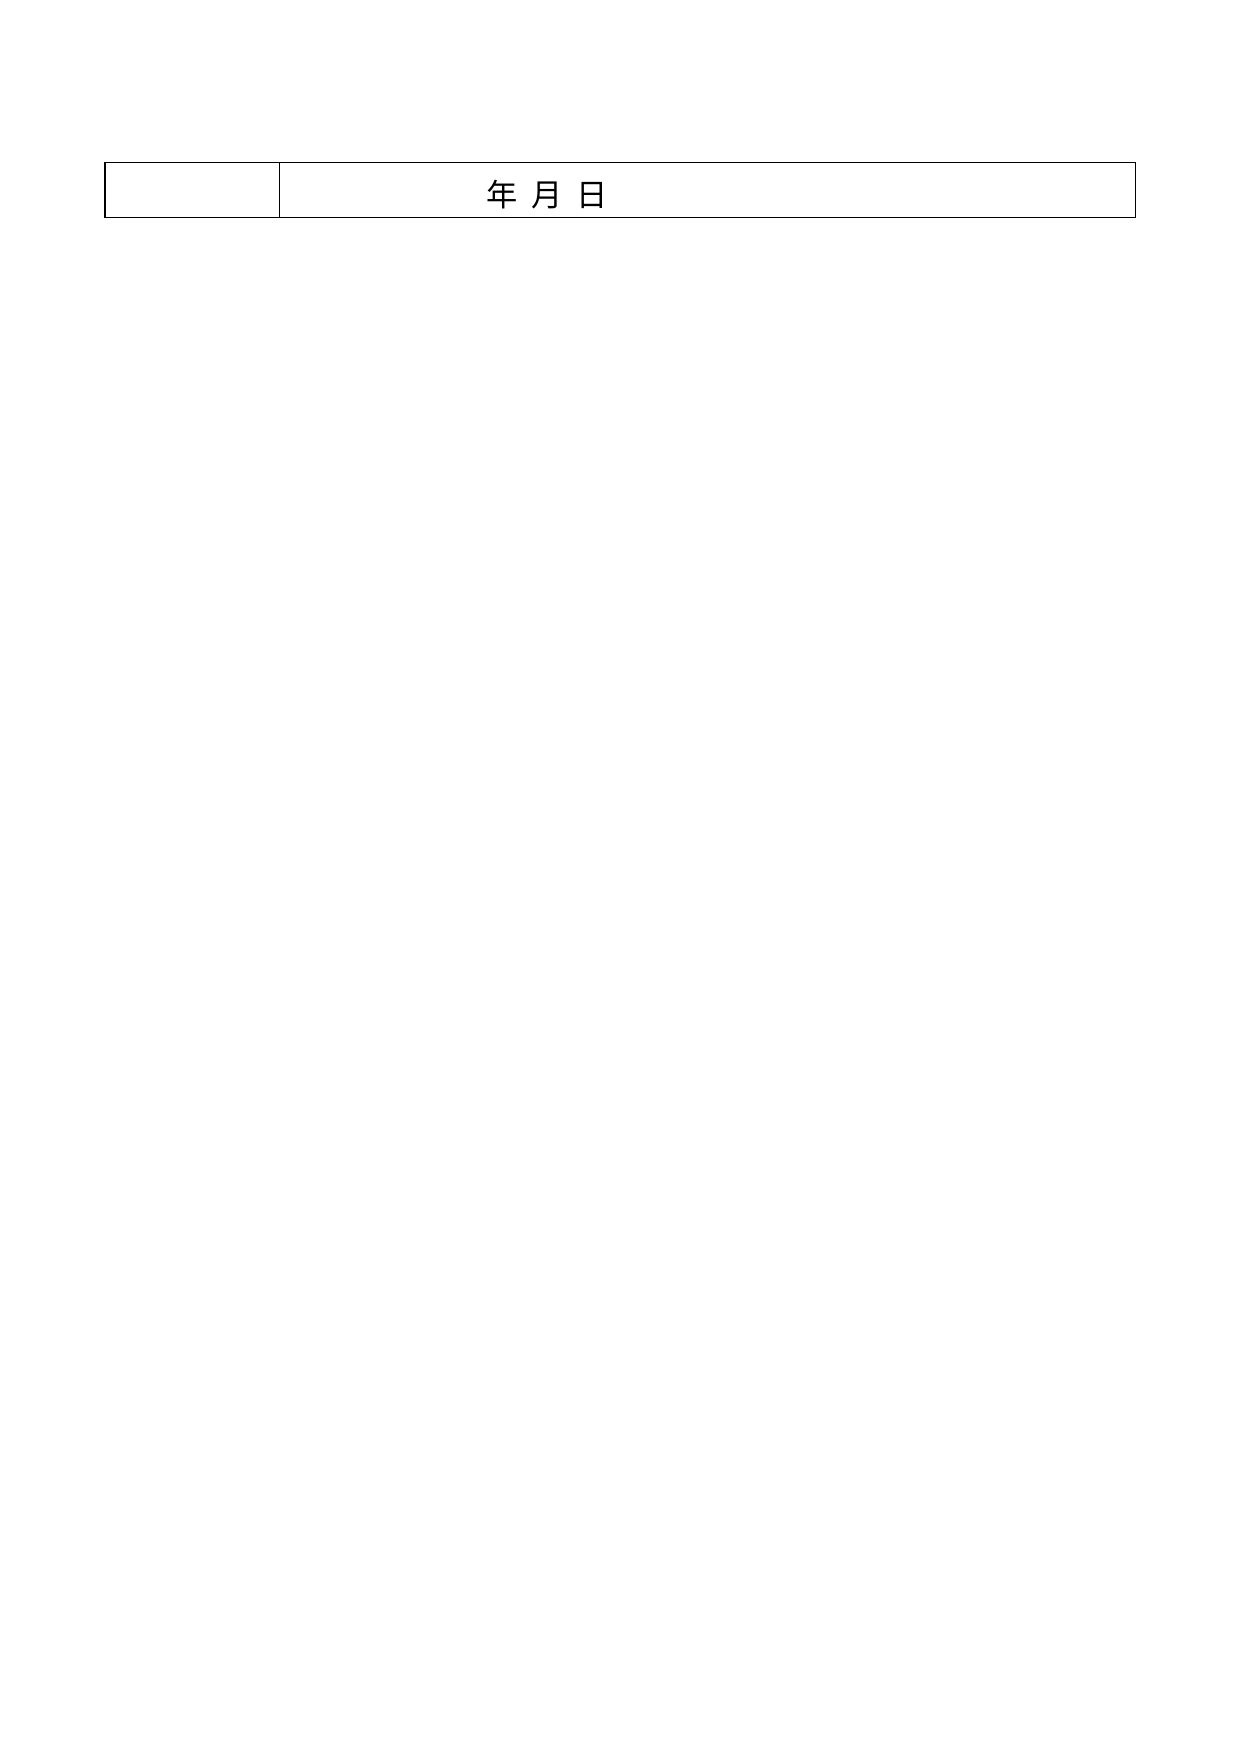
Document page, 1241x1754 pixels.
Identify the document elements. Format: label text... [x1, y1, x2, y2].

table_cell 学院团委 意 见 [106, 163, 279, 217]
table_cell （盖章） 年 月 日 [280, 163, 1135, 217]
